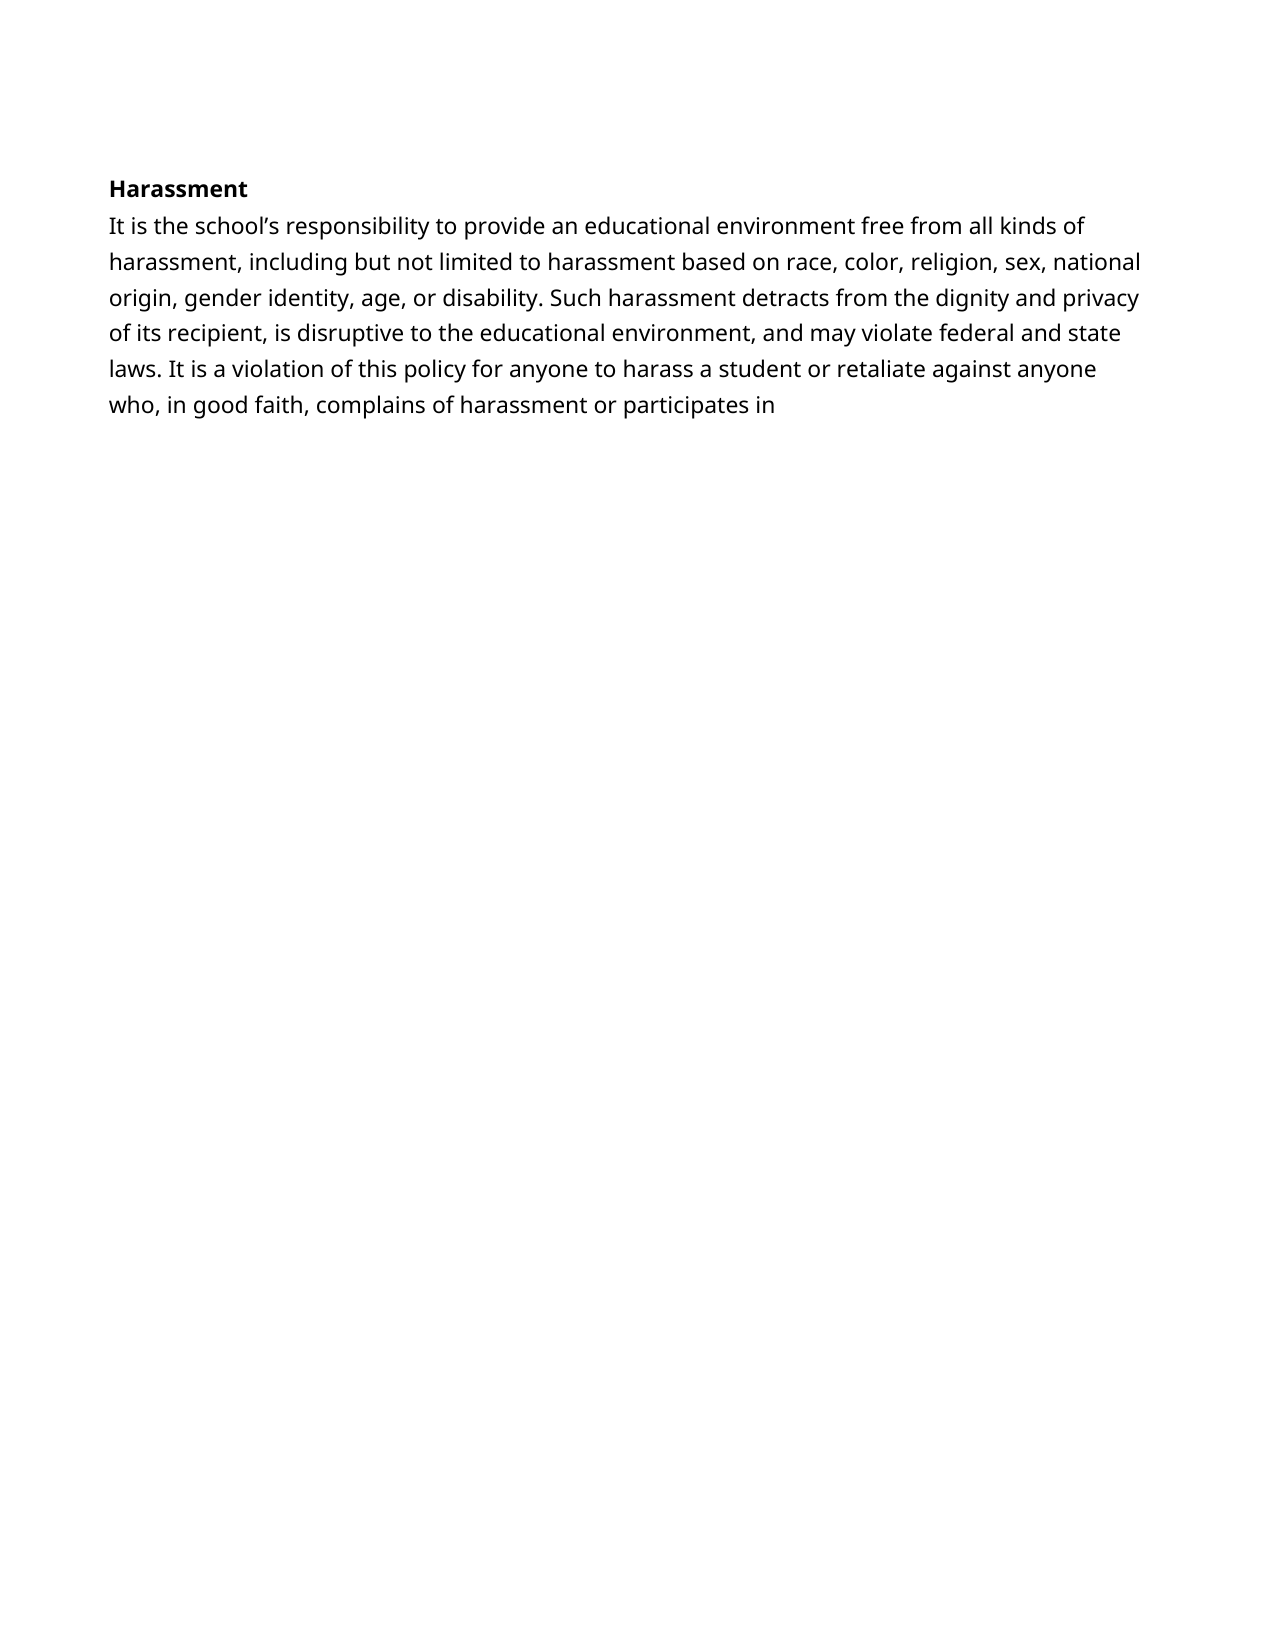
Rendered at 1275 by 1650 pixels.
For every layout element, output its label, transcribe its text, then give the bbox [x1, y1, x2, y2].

text Harassment [108, 173, 1217, 204]
text It is the school’s responsibility to provide an educational environment free from all kinds of harassment, including but not limited to harassment based on race, color, religion, sex, national origin, gender identity, age, or disability. Such harassment detracts from the dignity and privacy of its recipient, is disruptive to the educational environment, and may violate federal and state laws. It is a violation of this policy for anyone to harass a student or retaliate against anyone who, in good faith, complains of harassment or participates in [108, 209, 1147, 421]
